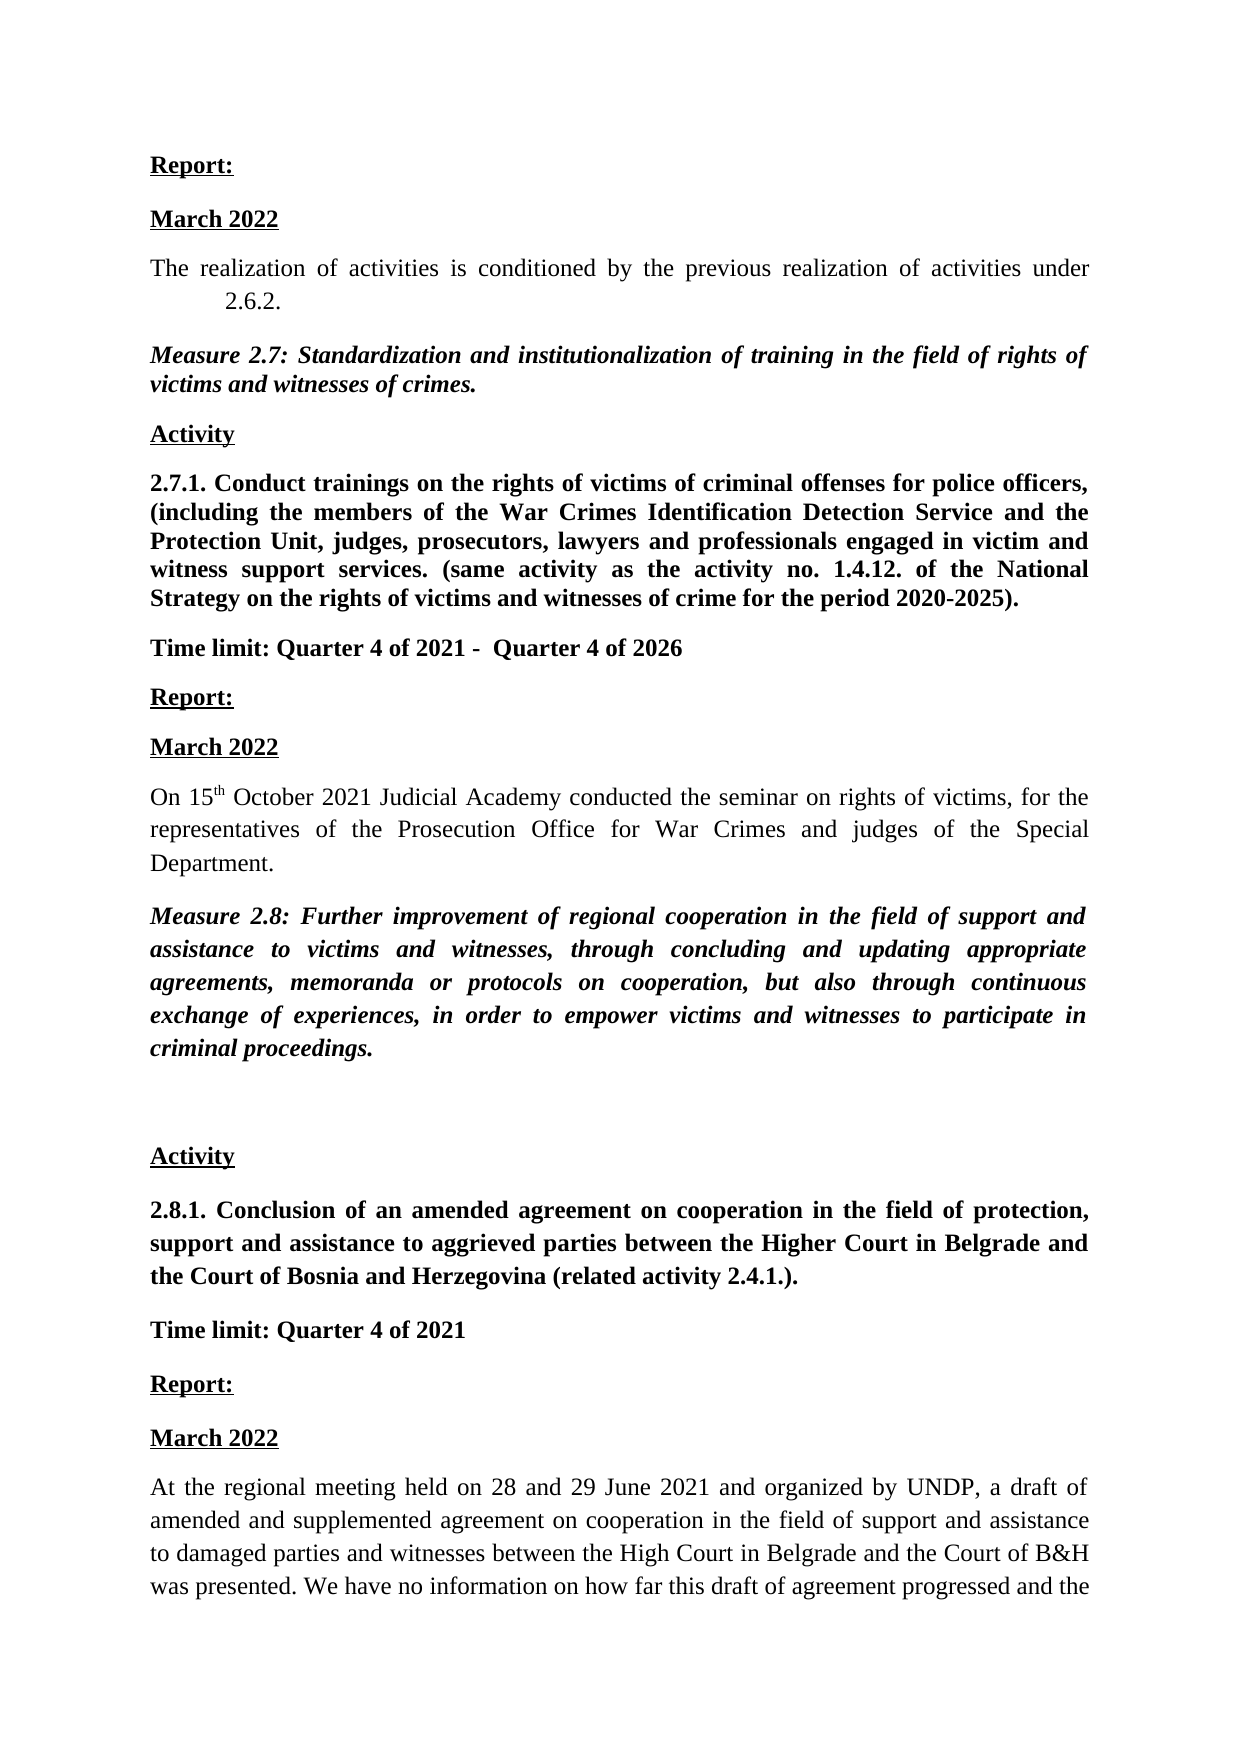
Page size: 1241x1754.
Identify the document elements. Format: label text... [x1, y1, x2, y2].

text Time limit: Quarter 4 of 2021 [150, 1315, 1090, 1344]
text 2.8.1. Conclusion of an amended agreement on cooperation in the field of protection, support and assistance to aggrieved parties between the Higher Court in Belgrade and the Court of Bosnia and Herzegovina (related activity 2.4.1.). [150, 1195, 1090, 1290]
text On 15th October 2021 Judicial Academy conducted the seminar on rights of victims, for the representatives of the Prosecution Office for War Crimes and judges of the Special Department. [150, 782, 1090, 876]
text Time limit: Quarter 4 of 2021 - Quarter 4 of 2026 [150, 633, 1090, 662]
text 2.7.1. Conduct trainings on the rights of victims of criminal offenses for police officers, (including the members of the War Crimes Identification Detection Service and the Protection Unit, judges, prosecutors, lawyers and professionals engaged in victim and witness support services. (same activity as the activity no. 1.4.12. of the National Strategy on the rights of victims and witnesses of crime for the period 2020-2025). [150, 468, 1090, 612]
text Activity [150, 1141, 1090, 1170]
text Report: [150, 682, 1090, 711]
text March 2022 [150, 732, 1090, 761]
text March 2022 [150, 204, 1090, 233]
text Report: [150, 150, 1090, 179]
text March 2022 [150, 1423, 1090, 1451]
text Measure 2.8: Further improvement of regional cooperation in the field of support and assistance to victims and witnesses, through concluding and updating appropriate agreements, memoranda or protocols on cooperation, but also through continuous exchange of experiences, in order to empower victims and witnesses to participate in criminal proceedings. [150, 901, 1090, 1062]
text The realization of activities is conditioned by the previous realization of activities under 2.6.2. [150, 253, 1090, 315]
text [150, 1472, 1090, 1600]
text Measure 2.7: Standardization and institutionalization of training in the field of rights of victims and witnesses of crimes. [150, 340, 1090, 398]
text Activity [150, 419, 1090, 447]
text Report: [150, 1369, 1090, 1398]
